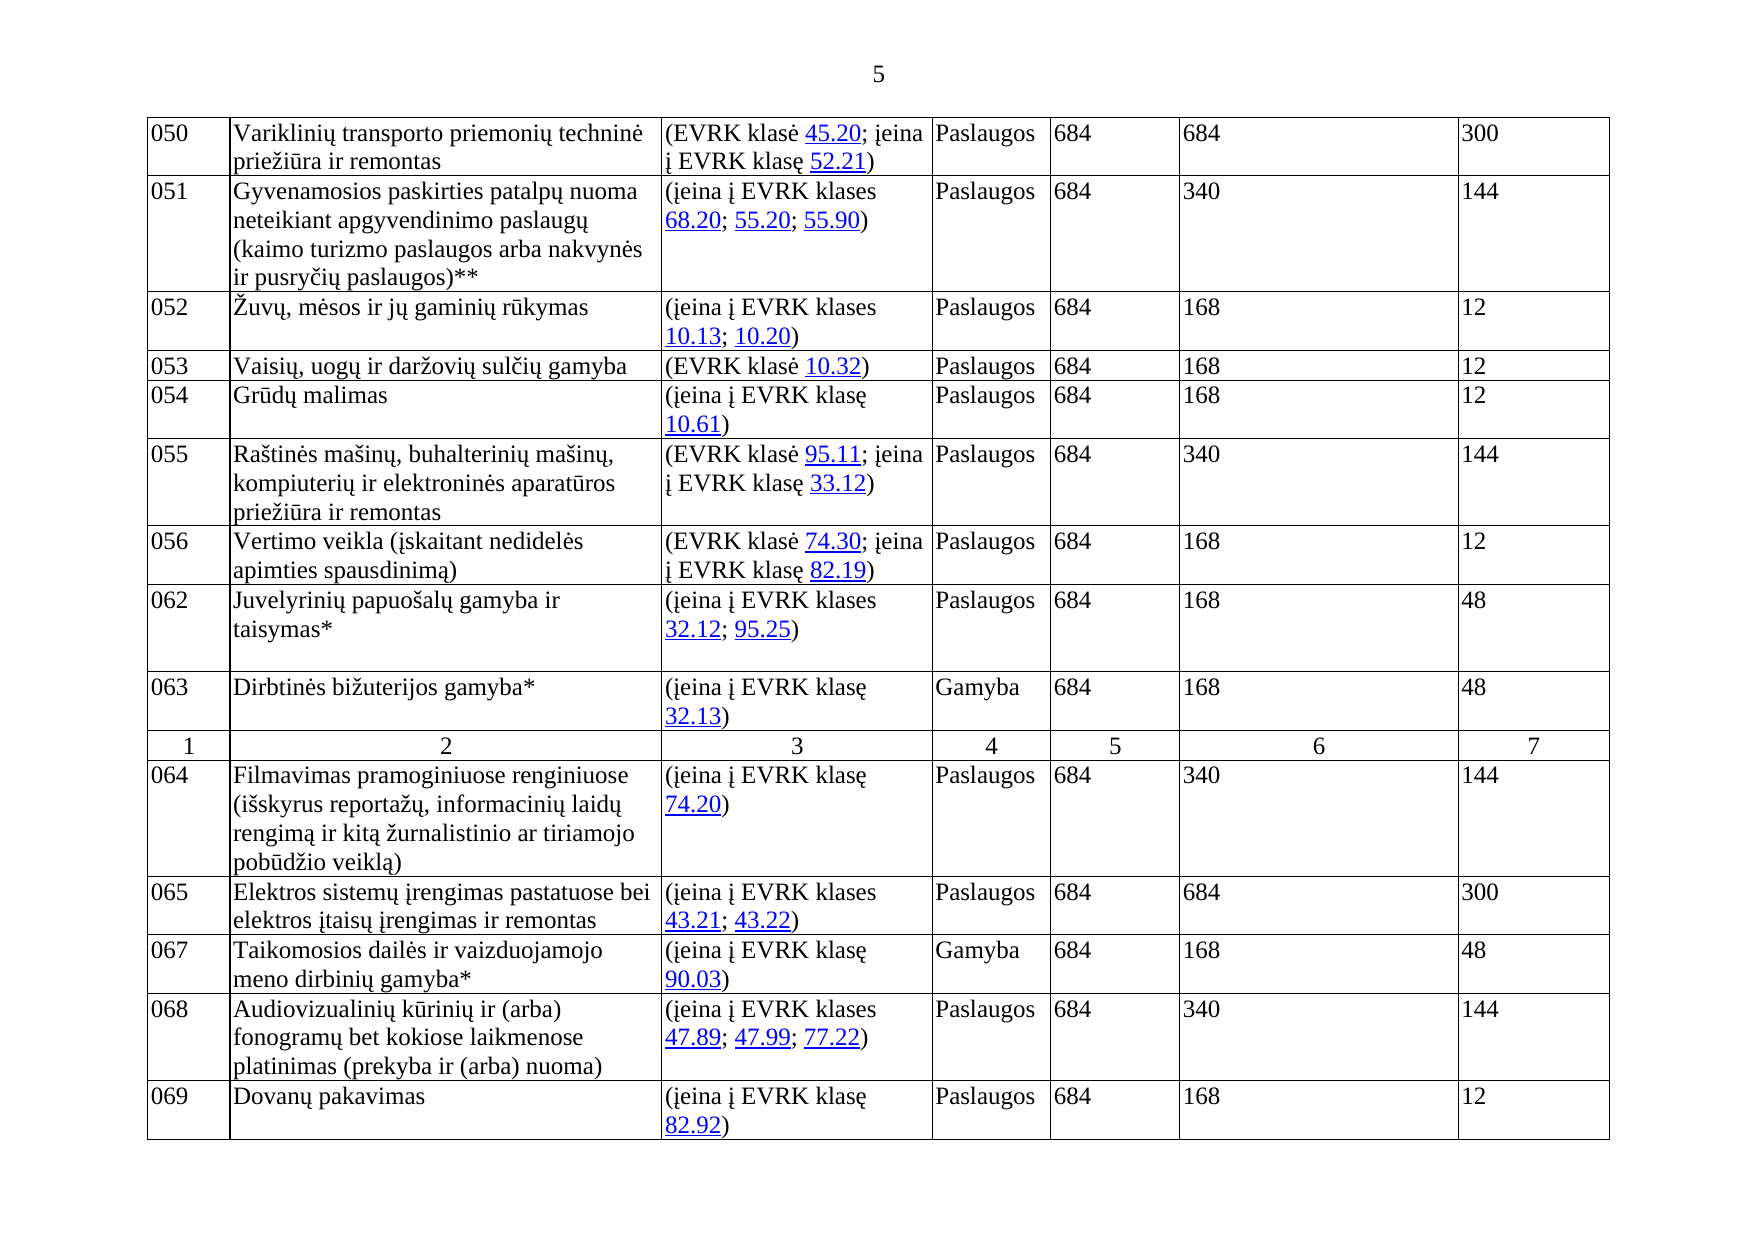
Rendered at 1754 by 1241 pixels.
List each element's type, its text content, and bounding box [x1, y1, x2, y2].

table_cell 684 [1051, 761, 1179, 876]
table_cell (įeina į EVRK klasę 82.92) [662, 1081, 932, 1138]
table_cell 069 [148, 1081, 229, 1138]
table_cell (įeina į EVRK klases 32.12; 95.25) [662, 585, 932, 671]
table_cell Paslaugos [933, 585, 1050, 671]
table_cell Žuvų, mėsos ir jų gaminių rūkymas [231, 292, 661, 350]
table_cell 144 [1459, 761, 1609, 876]
table_cell 064 [148, 761, 229, 876]
table_cell Elektros sistemų įrengimas pastatuose bei elektros įtaisų įrengimas ir remontas [231, 877, 661, 934]
table_cell 168 [1180, 292, 1458, 350]
table_cell 6 [1180, 731, 1458, 759]
table_cell 168 [1180, 585, 1458, 671]
table_cell Taikomosios dailės ir vaizduojamojo meno dirbinių gamyba* [231, 935, 661, 993]
table_cell 300 [1459, 877, 1609, 934]
table_cell 168 [1180, 1081, 1458, 1138]
table_cell 062 [148, 585, 229, 671]
table_cell 144 [1459, 176, 1609, 291]
table_cell Grūdų malimas [231, 381, 661, 438]
table_cell 12 [1459, 292, 1609, 350]
table_cell Vertimo veikla (įskaitant nedidelės apimties spausdinimą) [231, 526, 661, 584]
table_cell 168 [1180, 672, 1458, 730]
table_cell 684 [1051, 439, 1179, 525]
table_cell Raštinės mašinų, buhaerinių mašinų, kompiuterių ir elektroninės aparatūros priežiūra ir remontas [231, 439, 661, 525]
table_cell 2 [231, 731, 661, 759]
table_cell Vaisių, uogų ir daržovių sulčių gamyba [231, 351, 661, 379]
table_cell Dovanų pakavimas [231, 1081, 661, 1138]
table_cell 168 [1180, 351, 1458, 379]
table_cell Gyvenamosios paskirties patalpų nuoma neteikiant apgyvendinimo paslaugų (kaimo turizmo paslaugos arba nakvynės ir pusryčių paslaugos)** [231, 176, 661, 291]
table_cell (įeina į EVRK klasę 32.13) [662, 672, 932, 730]
table_cell 684 [1051, 526, 1179, 584]
table_cell 055 [148, 439, 229, 525]
table_cell 4 [933, 731, 1050, 759]
table_cell 340 [1180, 761, 1458, 876]
table_cell 12 [1459, 1081, 1609, 1138]
table_cell 684 [1051, 585, 1179, 671]
table_cell 684 [1051, 118, 1179, 175]
table_cell 684 [1180, 877, 1458, 934]
table_cell 144 [1459, 439, 1609, 525]
table_cell 340 [1180, 176, 1458, 291]
table_cell Variklinių transporto priemonių techninė priežiūra ir remontas [231, 118, 661, 175]
table_cell 684 [1051, 381, 1179, 438]
table_cell 5 [1051, 731, 1179, 759]
table_cell 168 [1180, 935, 1458, 993]
table_cell 3 [662, 731, 932, 759]
table_cell 056 [148, 526, 229, 584]
table_cell (įeina į EVRK klases 43.21; 43.22) [662, 877, 932, 934]
table_cell 063 [148, 672, 229, 730]
table_cell 12 [1459, 381, 1609, 438]
table_cell Gamyba [933, 672, 1050, 730]
table_cell 684 [1051, 292, 1179, 350]
table_cell (įeina į EVRK klases 10.13; 10.20) [662, 292, 932, 350]
table_cell (EVRK klasė 45.20; įeina į EVRK klasę 52.21) [662, 118, 932, 175]
table_cell 684 [1051, 935, 1179, 993]
table_cell 051 [148, 176, 229, 291]
table_cell 48 [1459, 935, 1609, 993]
table_cell 7 [1459, 731, 1609, 759]
table_cell (EVRK klasė 95.11; įeina į EVRK klasę 33.12) [662, 439, 932, 525]
table_cell (EVRK klasė 10.32) [662, 351, 932, 379]
table_cell 12 [1459, 351, 1609, 379]
table_cell 684 [1051, 351, 1179, 379]
table_cell 052 [148, 292, 229, 350]
table_cell 48 [1459, 585, 1609, 671]
table_cell 684 [1180, 118, 1458, 175]
table_cell 684 [1051, 1081, 1179, 1138]
table_cell 067 [148, 935, 229, 993]
table_cell 168 [1180, 381, 1458, 438]
table_cell 340 [1180, 994, 1458, 1080]
table_cell Paslaugos [933, 381, 1050, 438]
table_cell Paslaugos [933, 292, 1050, 350]
table_cell 300 [1459, 118, 1609, 175]
table_cell 48 [1459, 672, 1609, 730]
table_cell (įeina į EVRK klasę 10.61) [662, 381, 932, 438]
table_cell Paslaugos [933, 761, 1050, 876]
table_cell (įeina į EVRK klasę 90.03) [662, 935, 932, 993]
table_cell Paslaugos [933, 176, 1050, 291]
table_cell Dirbtinės bižuterijos gamyba* [231, 672, 661, 730]
table_cell (įeina į EVRK klases 68.20; 55.20; 55.90) [662, 176, 932, 291]
table_cell 144 [1459, 994, 1609, 1080]
table_cell 068 [148, 994, 229, 1080]
table_cell 065 [148, 877, 229, 934]
table_cell Filmavimas pramoginiuose renginiuose (išskyrus reportažų, informacinių laidų rengimą ir kitą žurnalistinio ar tiriamojo pobūdžio veiklą) [231, 761, 661, 876]
table_cell 1 [148, 731, 229, 759]
table_cell 053 [148, 351, 229, 379]
table_cell 168 [1180, 526, 1458, 584]
table_cell 684 [1051, 176, 1179, 291]
table_cell 050 [148, 118, 229, 175]
table_cell 054 [148, 381, 229, 438]
table_cell Paslaugos [933, 351, 1050, 379]
table_cell Gamyba [933, 935, 1050, 993]
table_cell 12 [1459, 526, 1609, 584]
table_cell 340 [1180, 439, 1458, 525]
table_cell 684 [1051, 672, 1179, 730]
table_cell Audiovizualinių kūrinių ir (arba) fonogramų bet kokiose laikmenose platinimas (prekyba ir (arba) nuoma) [231, 994, 661, 1080]
table_cell (įeina į EVRK klasę 74.20) [662, 761, 932, 876]
table_cell 684 [1051, 994, 1179, 1080]
table_cell Paslaugos [933, 1081, 1050, 1138]
table_cell Paslaugos [933, 994, 1050, 1080]
table_cell Juvelyrinių papuošalų gamyba ir taisymas* [231, 585, 661, 671]
table_cell Paslaugos [933, 439, 1050, 525]
table_cell Paslaugos [933, 526, 1050, 584]
table_cell 684 [1051, 877, 1179, 934]
table_cell (įeina į EVRK klases 47.89; 47.99; 77.22) [662, 994, 932, 1080]
table_cell Paslaugos [933, 877, 1050, 934]
table_cell Paslaugos [933, 118, 1050, 175]
table_cell (EVRK klasė 74.30; įeina į EVRK klasę 82.19) [662, 526, 932, 584]
